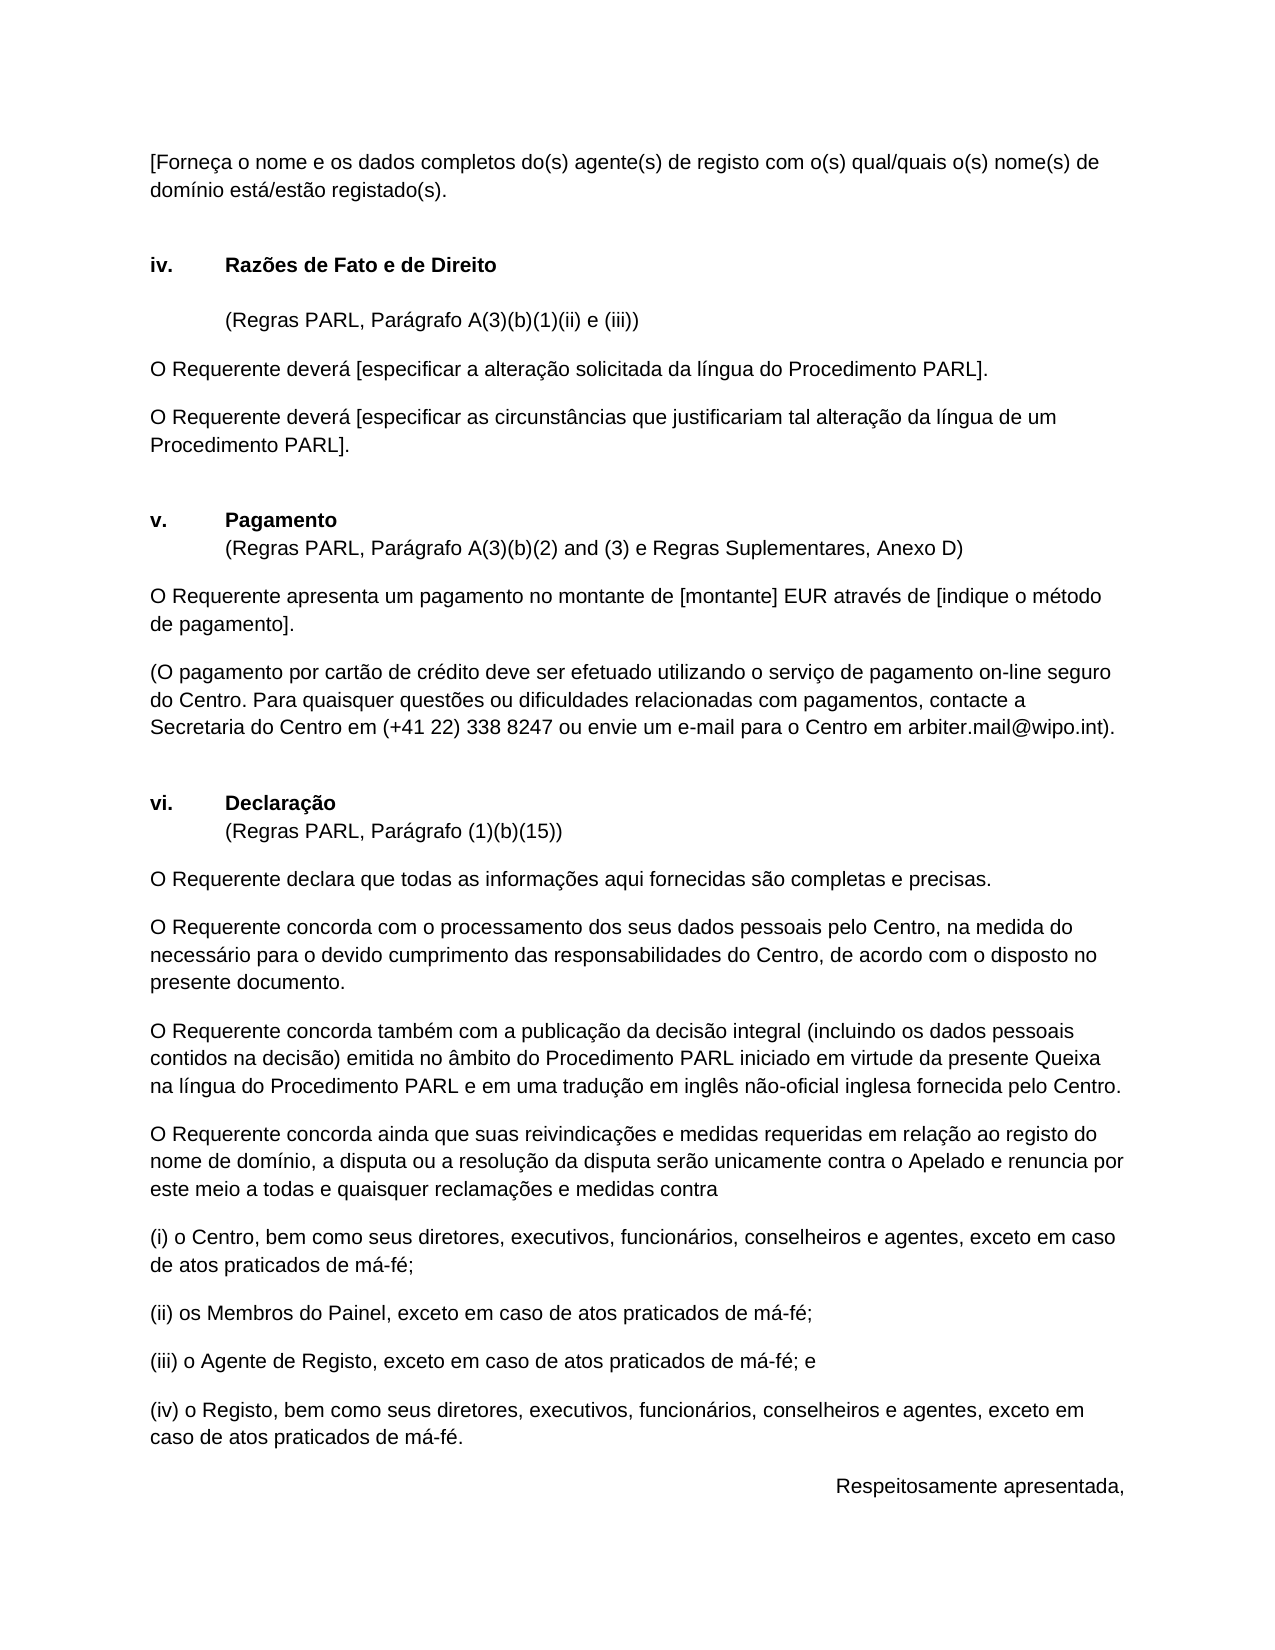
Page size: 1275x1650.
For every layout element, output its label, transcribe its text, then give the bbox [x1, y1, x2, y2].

text O Requerente concorda com o processamento dos seus dados pessoais pelo Centro, na medida do necessário para o devido cumprimento das responsabilidades do Centro, de acordo com o disposto no presente documento. [150, 915, 1125, 994]
list Razões de Fato e de Direito [150, 253, 1125, 277]
text O Requerente concorda também com a publicação da decisão integral (incluindo os dados pessoais contidos na decisão) emitida no âmbito do Procedimento PARL iniciado em virtude da presente Queixa na língua do Procedimento PARL e em uma tradução em inglês não-oficial inglesa fornecida pelo Centro. [150, 1018, 1125, 1097]
text O Requerente deverá [especificar as circunstâncias que justificariam tal alteração da língua de um Procedimento PARL]. [150, 405, 1125, 456]
text O Requerente apresenta um pagamento no montante de [montante] EUR através de [indique o método de pagamento]. [150, 584, 1125, 636]
list (Regras PARL, Parágrafo A(3)(b)(2) and (3) e Regras Suplementares, Anexo D) [225, 536, 1125, 560]
text Respeitosamente apresentada, [150, 1473, 1125, 1497]
text (iii) o Agente de Registo, exceto em caso de atos praticados de má-fé; e [150, 1349, 1125, 1373]
text (ii) os Membros do Painel, exceto em caso de atos praticados de má-fé; [150, 1301, 1125, 1325]
text O Requerente deverá [especificar a alteração solicitada da língua do Procedimento PARL]. [150, 357, 1125, 381]
text [Forneça o nome e os dados completos do(s) agente(s) de registo com o(s) qual/quais o(s) nome(s) de domínio está/estão registado(s). [150, 150, 1125, 201]
text (iv) o Registo, bem como seus diretores, executivos, funcionários, conselheiros e agentes, exceto em caso de atos praticados de má-fé. [150, 1398, 1125, 1449]
text O Requerente concorda ainda que suas reivindicações e medidas requeridas em relação ao registo do nome de domínio, a disputa ou a resolução da disputa serão unicamente contra o Apelado e renuncia por este meio a todas e quaisquer reclamações e medidas contra [150, 1122, 1125, 1201]
list Pagamento [150, 508, 1125, 532]
text O Requerente declara que todas as informações aqui fornecidas são completas e precisas. [150, 867, 1125, 891]
text (i) o Centro, bem como seus diretores, executivos, funcionários, conselheiros e agentes, exceto em caso de atos praticados de má-fé; [150, 1225, 1125, 1277]
text (O pagamento por cartão de crédito deve ser efetuado utilizando o serviço de pagamento on-line seguro do Centro. Para quaisquer questões ou dificuldades relacionadas com pagamentos, contacte a Secretaria do Centro em (+41 22) 338 8247 ou envie um e-mail para o Centro em arbiter.mail@wipo.int). [150, 660, 1125, 739]
list (Regras PARL, Parágrafo A(3)(b)(1)(ii) e (iii)) [225, 308, 1125, 332]
list (Regras PARL, Parágrafo (1)(b)(15)) [225, 818, 1125, 842]
list Declaração [150, 791, 1125, 815]
